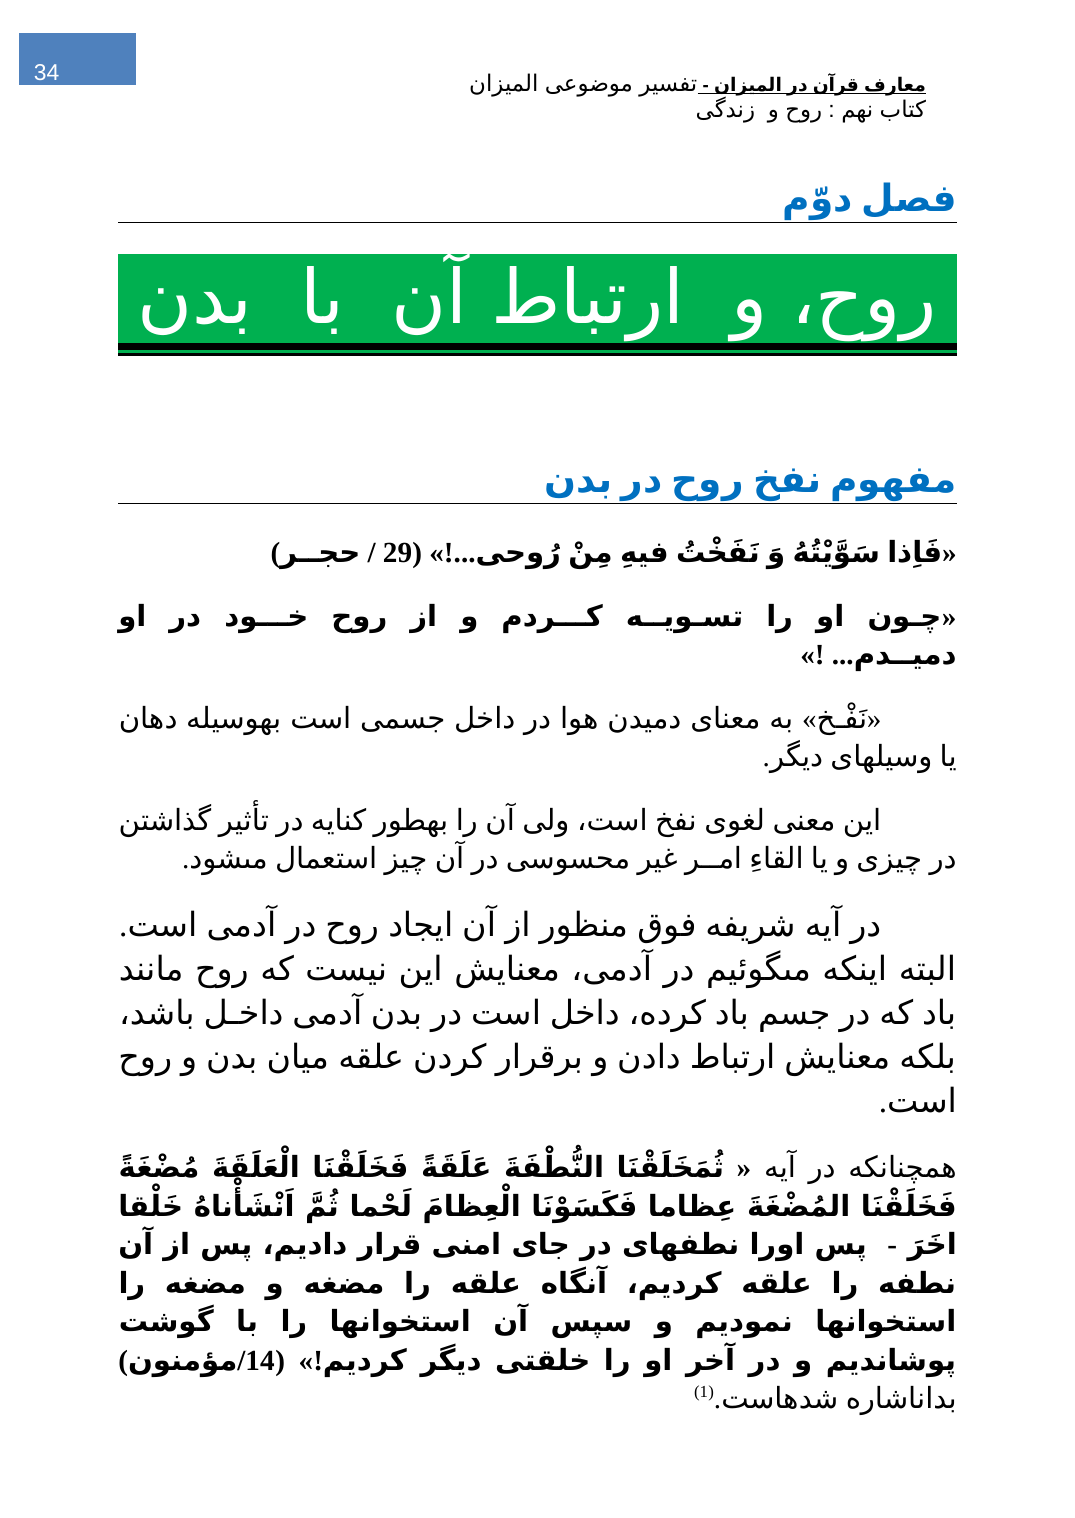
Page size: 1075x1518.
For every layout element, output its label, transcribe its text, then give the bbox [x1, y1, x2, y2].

text هم‏چنان‏كه در آيه « ثُمَ‏خَلَقْنَا النُّطْفَةَ عَلَقَةً فَخَلَقْنَا الْعَلَقَةَ مُضْغَةً فَخَلَقْنَا المُضْغَةَ عِظاما فَكَسَوْنَا الْعِظامَ لَحْما ثُمَّ اَنْشَأْناهُ خَلْقا اخَرَ - پس اورا نطفه‏اى ‏در جاى امنى قرار داديم، پس از آن ‏نطفه ‏را علقه كرديم، آن‏گاه ‏علقه ‏را مضغه و مضغه ‏را استخوان‏ها نموديم و سپس‏ آن استخوان‏ها را با گوشت ‏پوشانديم ‏و در آخر او را خلقتى ‏ديگر كرديم!» (14/مؤمنون) بدان‏اشاره شده‏است.(1) [118, 1150, 957, 1415]
text در آيه شريفه فوق منظور از آن ايجاد روح در آدمى است. البته اين‏كه مى‏گوئيم در آدمى، معنايش اين نيست كه روح مانند باد كه در جسم باد كرده، داخل است در بدن آدمى داخـل باشد، بلكه معنايش ارتباط دادن و برقرار كردن علقه ميان بدن و روح است. [118, 905, 957, 1120]
subtitle مفهوم نفخ روح در بدن [118, 458, 957, 503]
text «چـون او را تسـويــه كـــردم و از روح خـــود در او دميــدم... !» [118, 599, 957, 671]
subtitle فصل دوّم [118, 176, 957, 222]
text «فَاِذا سَوَّيْتُهُ وَ نَفَخْتُ فيهِ مِنْ رُوحى...!» (29 / حجــر) [118, 535, 957, 569]
subtitle روح، و ارتباط آن با بدن [118, 254, 957, 343]
text اين معنى لغوى نفخ است، ولى آن را به‏طور كنايه در تأثير گذاشتن در چيزى و يا القاءِ امــر غير محسوسى در آن چيز استعمال مى‏شود. [118, 803, 957, 875]
text «نَفْـخ» به معناى دميدن هوا در داخل جسمى است به‏وسيله دهان يا وسيله‏اى ديگر. [118, 701, 957, 773]
